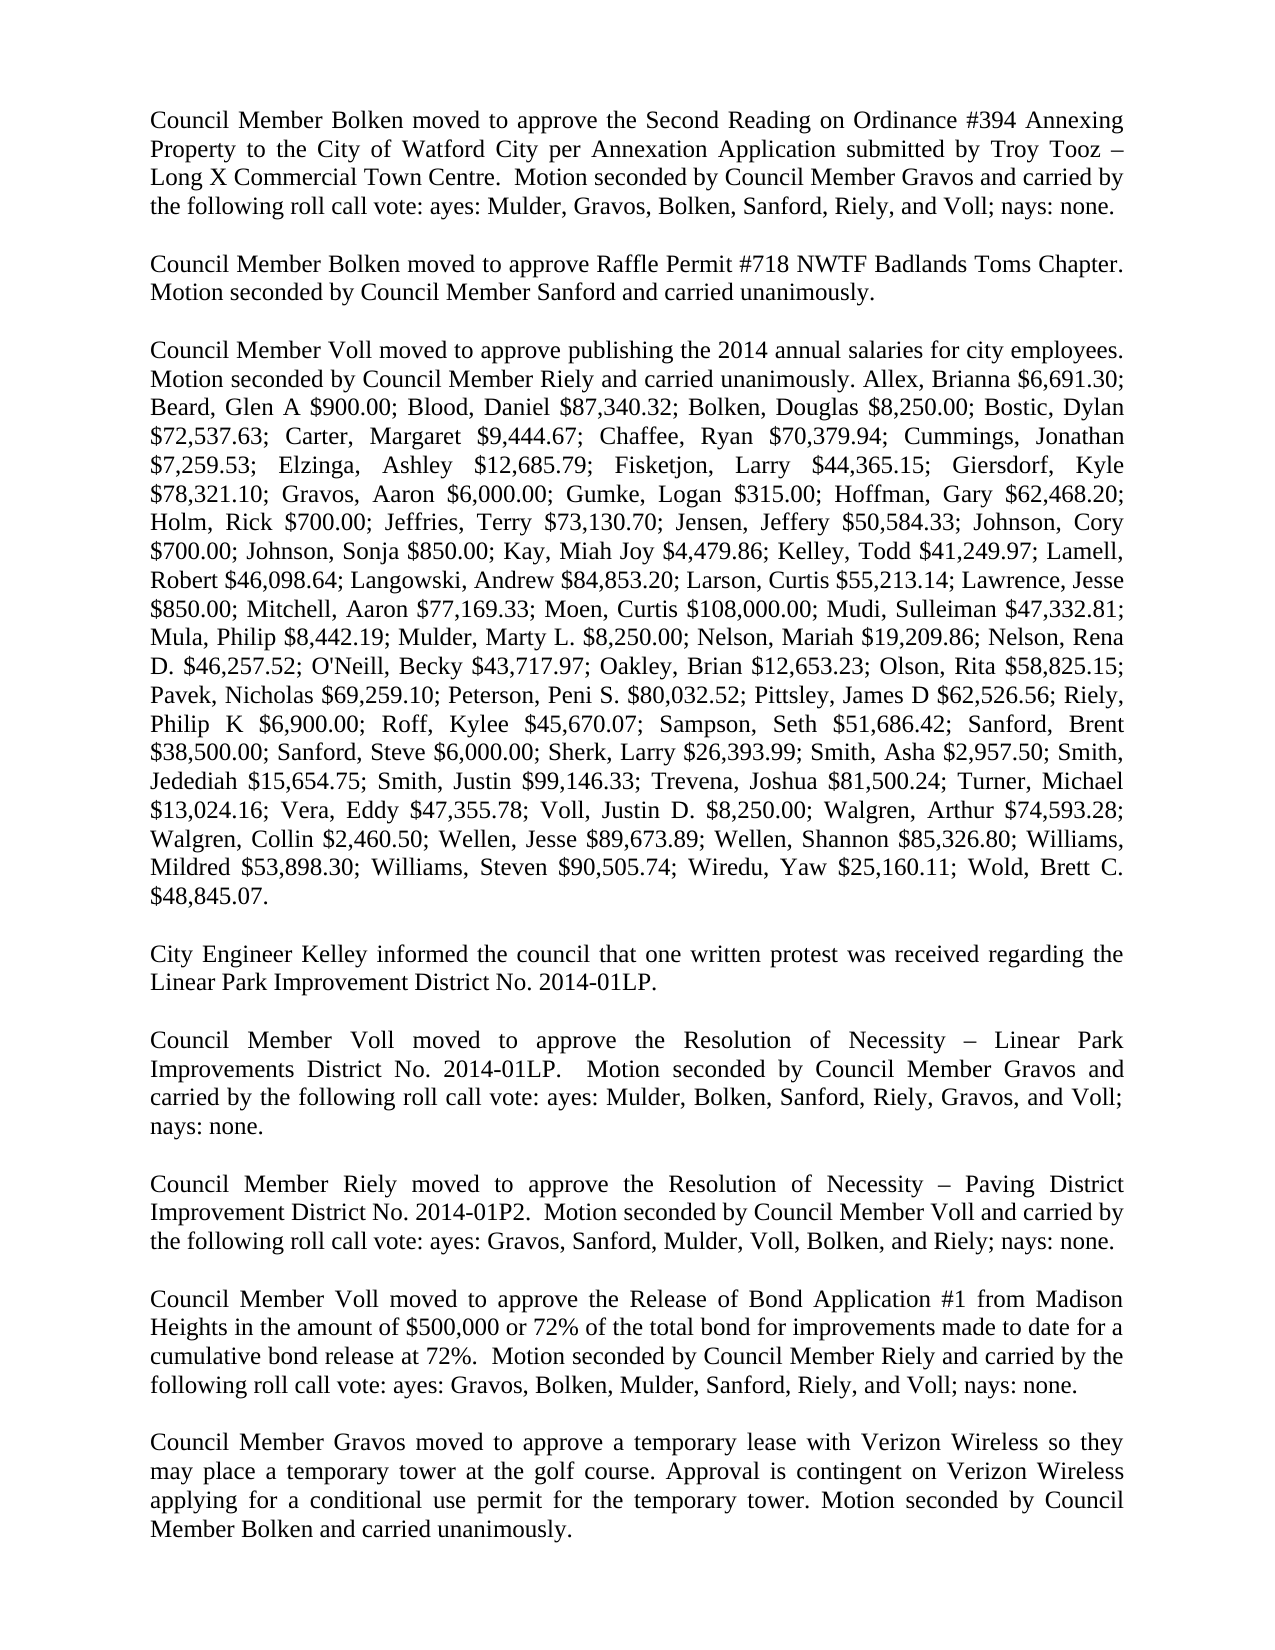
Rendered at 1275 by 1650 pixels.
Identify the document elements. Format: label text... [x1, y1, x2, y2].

text Council Member Voll moved to approve the Resolution of Necessity – Linear Park Improvements District No. 2014-01LP. Motion seconded by Council Member Gravos and carried by the following roll call vote: ayes: Mulder, Bolken, Sanford, Riely, Gravos, and Voll; nays: none. [150, 1025, 1125, 1140]
text Council Member Voll moved to approve the Release of Bond Application #1 from Madison Heights in the amount of $500,000 or 72% of the total bond for improvements made to date for a cumulative bond release at 72%. Motion seconded by Council Member Riely and carried by the following roll call vote: ayes: Gravos, Bolken, Mulder, Sanford, Riely, and Voll; nays: none. [150, 1284, 1125, 1399]
text City Engineer Kelley informed the council that one written protest was received regarding the Linear Park Improvement District No. 2014-01LP. [150, 939, 1125, 996]
text Council Member Bolken moved to approve Raffle Permit #718 NWTF Badlands Toms Chapter. Motion seconded by Council Member Sanford and carried unanimously. [150, 249, 1125, 306]
text Council Member Gravos moved to approve a temporary lease with Verizon Wireless so they may place a temporary tower at the golf course. Approval is contingent on Verizon Wireless applying for a conditional use permit for the temporary tower. Motion seconded by Council Member Bolken and carried unanimously. [150, 1427, 1125, 1542]
text Council Member Riely moved to approve the Resolution of Necessity – Paving District Improvement District No. 2014-01P2. Motion seconded by Council Member Voll and carried by the following roll call vote: ayes: Gravos, Sanford, Mulder, Voll, Bolken, and Riely; nays: none. [150, 1169, 1125, 1255]
text Council Member Voll moved to approve publishing the 2014 annual salaries for city employees. Motion seconded by Council Member Riely and carried unanimously. Allex, Brianna $6,691.30; Beard, Glen A $900.00; Blood, Daniel $87,340.32; Bolken, Douglas $8,250.00; Bostic, Dylan $72,537.63; Carter, Margaret $9,444.67; Chaffee, Ryan $70,379.94; Cummings, Jonathan $7,259.53; Elzinga, Ashley $12,685.79; Fisketjon, Larry $44,365.15; Giersdorf, Kyle $78,321.10; Gravos, Aaron $6,000.00; Gumke, Logan $315.00; Hoffman, Gary $62,468.20; Holm, Rick $700.00; Jeffries, Terry $73,130.70; Jensen, Jeffery $50,584.33; Johnson, Cory $700.00; Johnson, Sonja $850.00; Kay, Miah Joy $4,479.86; Kelley, Todd $41,249.97; Lamell, Robert $46,098.64; Langowski, Andrew $84,853.20; Larson, Curtis $55,213.14; Lawrence, Jesse $850.00; Mitchell, Aaron $77,169.33; Moen, Curtis $108,000.00; Mudi, Sulleiman $47,332.81; Mula, Philip $8,442.19; Mulder, Marty L. $8,250.00; Nelson, Mariah $19,209.86; Nelson, Rena D. $46,257.52; O'Neill, Becky $43,717.97; Oakley, Brian $12,653.23; Olson, Rita $58,825.15; Pavek, Nicholas $69,259.10; Peterson, Peni S. $80,032.52; Pittsley, James D $62,526.56; Riely, Philip K $6,900.00; Roff, Kylee $45,670.07; Sampson, Seth $51,686.42; Sanford, Brent $38,500.00; Sanford, Steve $6,000.00; Sherk, Larry $26,393.99; Smith, Asha $2,957.50; Smith, Jedediah $15,654.75; Smith, Justin $99,146.33; Trevena, Joshua $81,500.24; Turner, Michael $13,024.16; Vera, Eddy $47,355.78; Voll, Justin D. $8,250.00; Walgren, Arthur $74,593.28; Walgren, Collin $2,460.50; Wellen, Jesse $89,673.89; Wellen, Shannon $85,326.80; Williams, Mildred $53,898.30; Williams, Steven $90,505.74; Wiredu, Yaw $25,160.11; Wold, Brett C. $48,845.07. [150, 335, 1125, 910]
text Council Member Bolken moved to approve the Second Reading on Ordinance #394 Annexing Property to the City of Watford City per Annexation Application submitted by Troy Tooz – Long X Commercial Town Centre. Motion seconded by Council Member Gravos and carried by the following roll call vote: ayes: Mulder, Gravos, Bolken, Sanford, Riely, and Voll; nays: none. [150, 105, 1125, 220]
